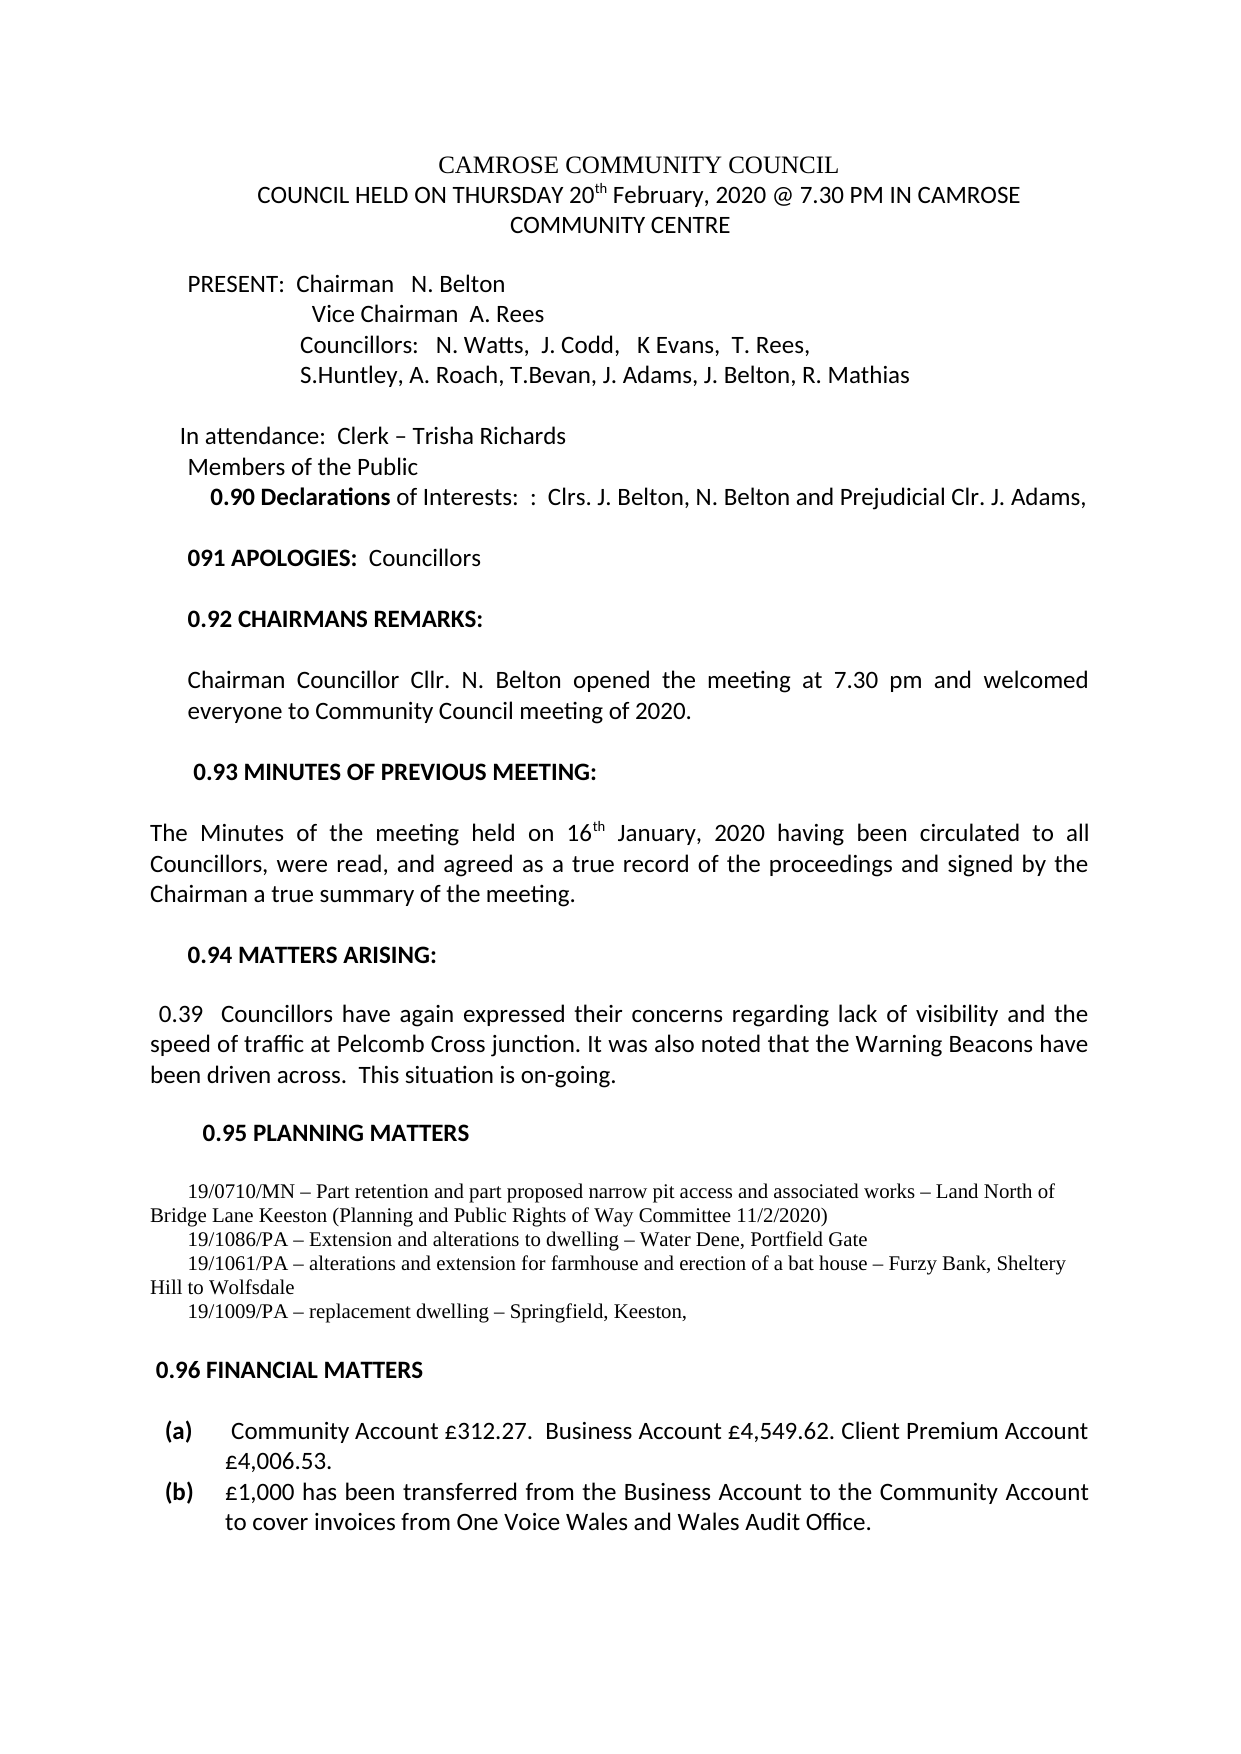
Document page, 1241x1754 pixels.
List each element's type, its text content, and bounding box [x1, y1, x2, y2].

text In attendance: Clerk – Trisha Richards [179, 420, 1090, 451]
text 0.92 CHAIRMANS REMARKS: [150, 603, 1090, 634]
table_header 0.95 PLANNING MATTERS [131, 1118, 1110, 1148]
text 19/1009/PA – replacement dwelling – Springfield, Keeston, [150, 1299, 1090, 1323]
text CAMROSE COMMUNITY COUNCIL [150, 150, 1090, 179]
text Chairman Councillor Cllr. N. Belton opened the meeting at 7.30 pm and welcomed everyone to Community Council meeting of 2020. [187, 664, 1090, 726]
text 19/1086/PA – Extension and alterations to dwelling – Water Dene, Portfield Gate [150, 1227, 1090, 1251]
text Vice Chairman A. Rees [150, 298, 1090, 329]
text 0.93 MINUTES OF PREVIOUS MEETING: [187, 756, 1090, 787]
text 19/0710/MN – Part retention and part proposed narrow pit access and associated works – Land North of Bridge Lane Keeston (Planning and Public Rights of Way Committee 11/2/2020) [150, 1179, 1090, 1227]
text 0.39 Councillors have again expressed their concerns regarding lack of visibility and the speed of traffic at Pelcomb Cross junction. It was also noted that the Warning Beacons have been driven across. This situation is on-going. [150, 998, 1090, 1089]
text 0.96 FINANCIAL MATTERS [150, 1354, 1090, 1384]
text 0.90 Declarations of Interests: : Clrs. J. Belton, N. Belton and Prejudicial Clr. J. Adams, [150, 481, 1090, 512]
text Councillors: N. Watts, J. Codd, K Evans, T. Rees, [300, 329, 1090, 359]
text 091 APOLOGIES: Councillors [187, 542, 1090, 573]
text COUNCIL HELD ON THURSDAY 20th February, 2020 @ 7.30 PM IN CAMROSE COMMUNITY CENTRE [150, 179, 1090, 240]
list £1,000 has been transferred from the Business Account to the Community Account to cover invoices from One Voice Wales and Wales Audit Office. [164, 1476, 1090, 1537]
list Community Account £312.27. Business Account £4,549.62. Client Premium Account £4,006.53. [164, 1415, 1090, 1476]
text 19/1061/PA – alterations and extension for farmhouse and erection of a bat house – Furzy Bank, Sheltery Hill to Wolfsdale [150, 1251, 1090, 1299]
text S.Huntley, A. Roach, T.Bevan, J. Adams, J. Belton, R. Mathias [300, 359, 1090, 390]
text Members of the Public [150, 451, 1090, 481]
text PRESENT: Chairman N. Belton [150, 268, 1090, 298]
text The Minutes of the meeting held on 16th January, 2020 having been circulated to all Councillors, were read, and agreed as a true record of the proceedings and signed by the Chairman a true summary of the meeting. [150, 817, 1090, 909]
text 0.94 MATTERS ARISING: [187, 939, 1090, 970]
